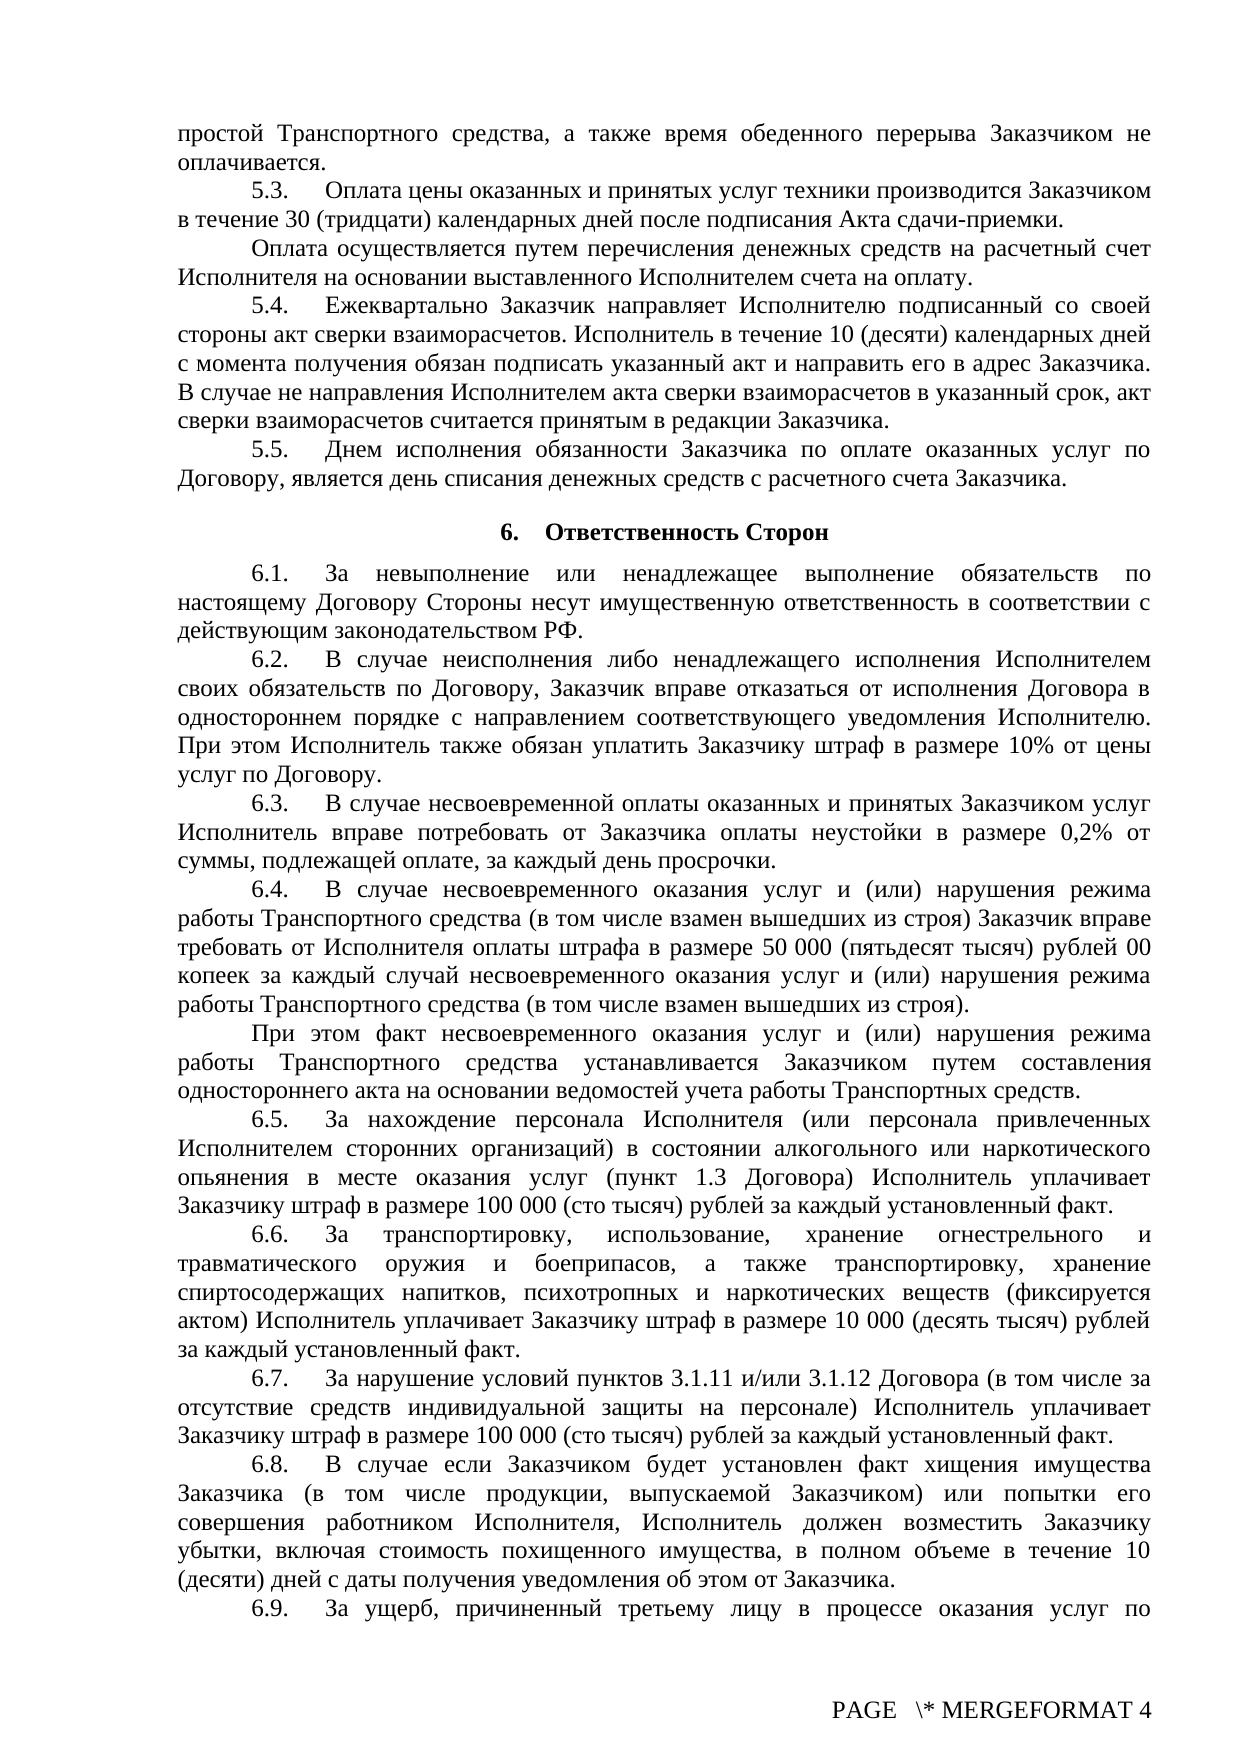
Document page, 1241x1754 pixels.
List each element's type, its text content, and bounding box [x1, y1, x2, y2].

list За транспортировку, использование, хранение огнестрельного и травматического оружия и боеприпасов, а также транспортировку, хранение спиртосодержащих напитков, психотропных и наркотических веществ (фиксируется актом) Исполнитель уплачивает Заказчику штраф в размере 10 000 (десять тысяч) рублей за каждый установленный факт. [177, 1219, 1152, 1363]
list Ежеквартально Заказчик направляет Исполнителю подписанный со своей стороны акт сверки взаиморасчетов. Исполнитель в течение 10 (десяти) календарных дней с момента получения обязан подписать указанный акт и направить его в адрес Заказчика. В случае не направления Исполнителем акта сверки взаиморасчетов в указанный срок, акт сверки взаиморасчетов считается принятым в редакции Заказчика. [177, 291, 1152, 434]
subtitle Ответственность Сторон [177, 517, 1152, 546]
list За невыполнение или ненадлежащее выполнение обязательств по настоящему Договору Стороны несут имущественную ответственность в соответствии с действующим законодательством РФ. [177, 558, 1152, 644]
list За нахождение персонала Исполнителя (или персонала привлеченных Исполнителем сторонних организаций) в состоянии алкогольного или наркотического опьянения в месте оказания услуг (пункт 1.3 Договора) Исполнитель уплачивает Заказчику штраф в размере 100 000 (сто тысяч) рублей за каждый установленный факт. [177, 1104, 1152, 1219]
list За нарушение условий пунктов 3.1.11 и/или 3.1.12 Договора (в том числе за отсутствие средств индивидуальной защиты на персонале) Исполнитель уплачивает Заказчику штраф в размере 100 000 (сто тысяч) рублей за каждый установленный факт. [177, 1363, 1152, 1449]
list В случае если Заказчиком будет установлен факт хищения имущества Заказчика (в том числе продукции, выпускаемой Заказчиком) или попытки его совершения работником Исполнителя, Исполнитель должен возместить Заказчику убытки, включая стоимость похищенного имущества, в полном объеме в течение 10 (десяти) дней с даты получения уведомления об этом от Заказчика. [177, 1449, 1152, 1593]
list Днем исполнения обязанности Заказчика по оплате оказанных услуг по Договору, является день списания денежных средств с расчетного счета Заказчика. [177, 434, 1152, 492]
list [177, 1593, 1152, 1622]
list Оплата цены оказанных и принятых услуг техники производится Заказчиком в течение 30 (тридцати) календарных дней после подписания Акта сдачи-приемки. [177, 176, 1152, 233]
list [177, 118, 1152, 176]
list В случае несвоевременной оплаты оказанных и принятых Заказчиком услуг Исполнитель вправе потребовать от Заказчика оплаты неустойки в размере 0,2% от суммы, подлежащей оплате, за каждый день просрочки. [177, 788, 1152, 874]
list В случае несвоевременного оказания услуг и (или) нарушения режима работы Транспортного средства (в том числе взамен вышедших из строя) Заказчик вправе требовать от Исполнителя оплаты штрафа в размере 50 000 (пятьдесят тысяч) рублей 00 копеек за каждый случай несвоевременного оказания услуг и (или) нарушения режима работы Транспортного средства (в том числе взамен вышедших из строя). [177, 874, 1152, 1018]
list В случае неисполнения либо ненадлежащего исполнения Исполнителем своих обязательств по Договору, Заказчик вправе отказаться от исполнения Договора в одностороннем порядке с направлением соответствующего уведомления Исполнителю. При этом Исполнитель также обязан уплатить Заказчику штраф в размере 10% от цены услуг по Договору. [177, 644, 1152, 788]
text При этом факт несвоевременного оказания услуг и (или) нарушения режима работы Транспортного средства устанавливается Заказчиком путем составления одностороннего акта на основании ведомостей учета работы Транспортных средств. [177, 1018, 1152, 1104]
text Оплата осуществляется путем перечисления денежных средств на расчетный счет Исполнителя на основании выставленного Исполнителем счета на оплату. [177, 233, 1152, 291]
